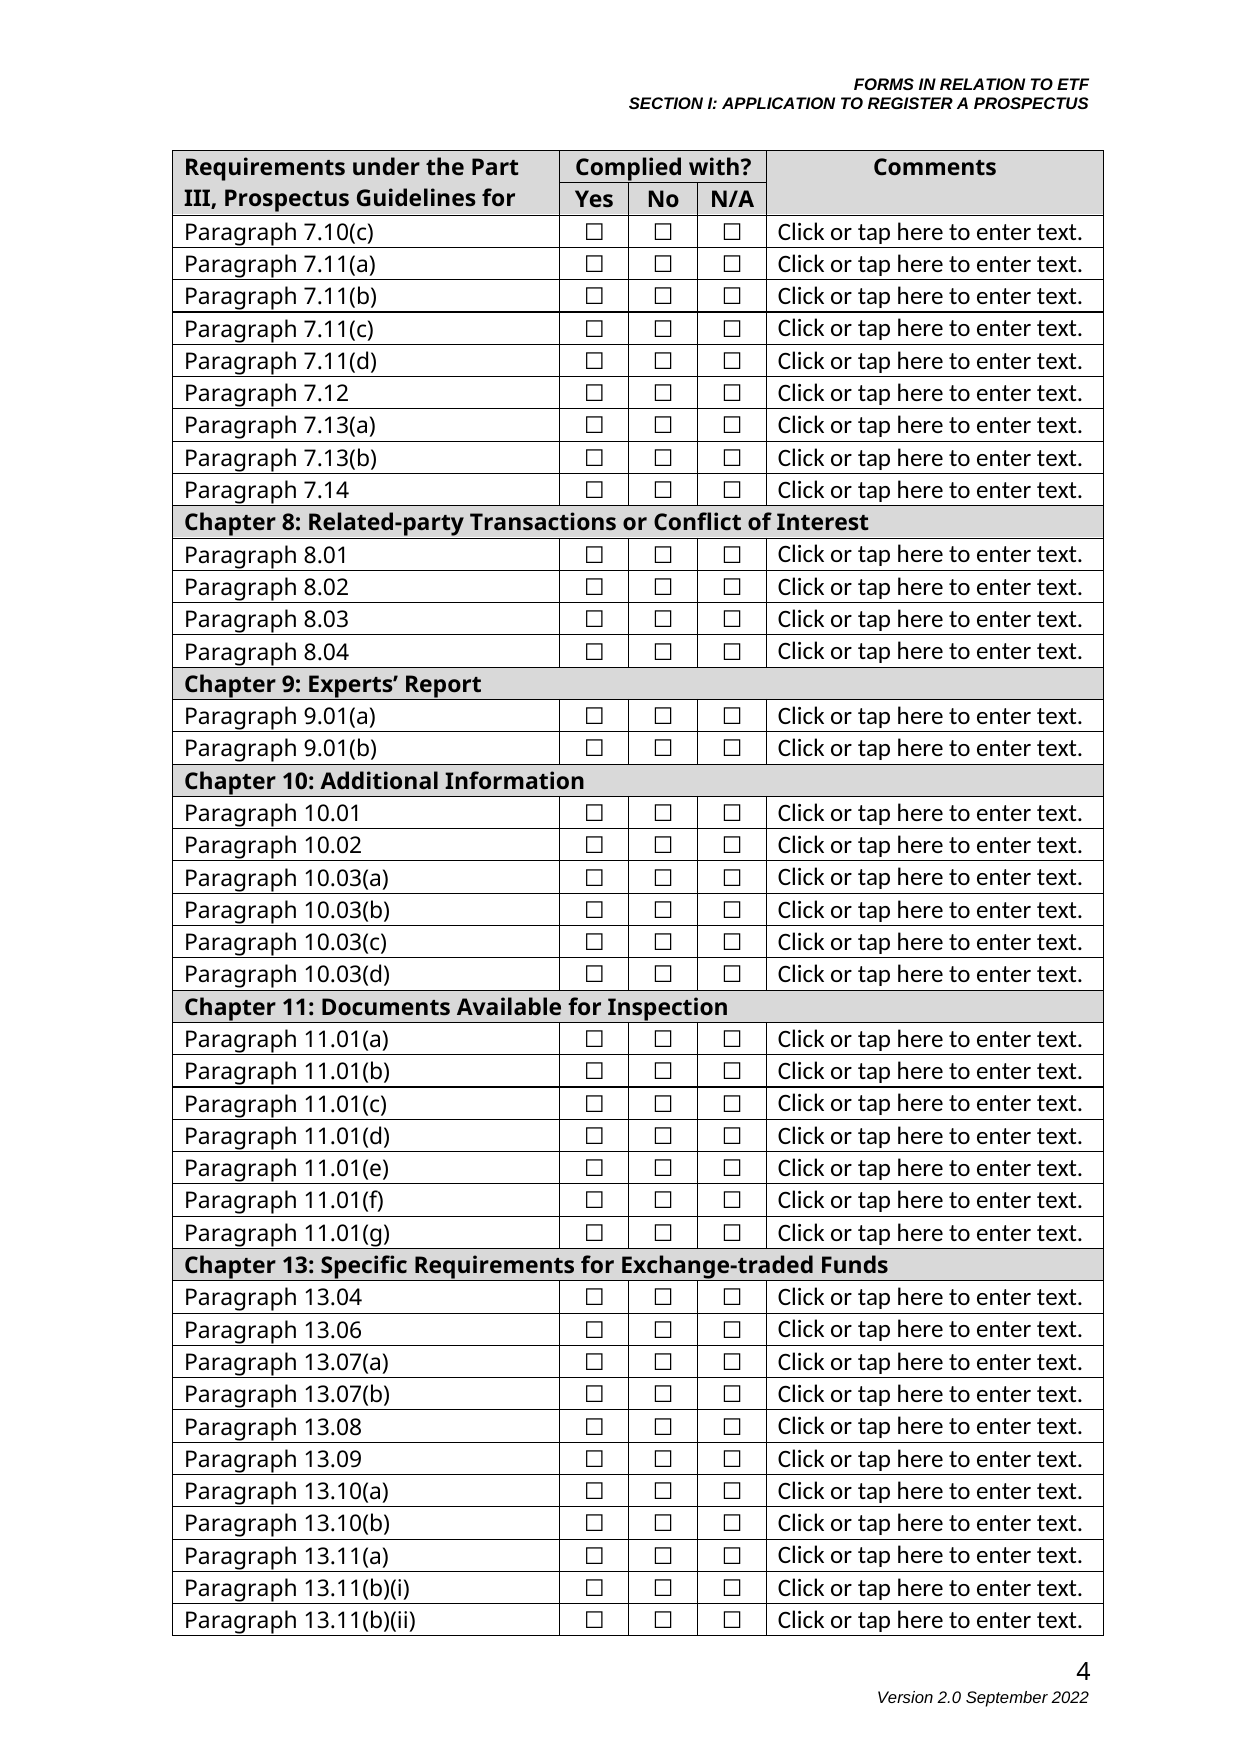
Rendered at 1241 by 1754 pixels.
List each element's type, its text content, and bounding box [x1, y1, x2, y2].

table_cell Paragraph 13.08 [173, 1410, 559, 1442]
table_cell [698, 377, 766, 408]
table_cell [629, 1023, 697, 1054]
table_cell [698, 409, 766, 441]
table_cell Paragraph 13.11(b)(i) [173, 1572, 559, 1603]
table_header Comments [767, 151, 1103, 214]
table_cell [560, 1088, 628, 1119]
table_cell [698, 829, 766, 860]
table_cell [629, 313, 697, 344]
table_cell [629, 732, 697, 763]
table_cell [698, 280, 766, 311]
table_cell [560, 539, 628, 570]
table_cell [629, 248, 697, 279]
table_cell [560, 603, 628, 634]
table_cell [629, 1346, 697, 1377]
table_cell [629, 442, 697, 473]
table_cell [629, 280, 697, 311]
table_cell [629, 797, 697, 828]
table_cell [698, 1346, 766, 1377]
table_cell [629, 409, 697, 441]
table_cell [629, 1120, 697, 1151]
table_cell Paragraph 10.02 [173, 829, 559, 860]
table_cell [698, 571, 766, 602]
table_cell [629, 1152, 697, 1183]
table_cell Paragraph 13.09 [173, 1443, 559, 1474]
table_cell [698, 797, 766, 828]
table_cell Paragraph 13.04 [173, 1281, 559, 1312]
table_cell [560, 409, 628, 441]
table_cell Paragraph 11.01(g) [173, 1217, 559, 1248]
table_cell [629, 894, 697, 925]
table_cell [560, 1572, 628, 1603]
table_cell [560, 1604, 628, 1635]
table_cell Paragraph 8.04 [173, 635, 559, 667]
table_cell [698, 894, 766, 925]
table_cell [698, 1281, 766, 1312]
table_cell [560, 280, 628, 311]
table_cell [560, 894, 628, 925]
table_cell Paragraph 13.10(a) [173, 1475, 559, 1506]
table_cell [560, 1507, 628, 1538]
table_cell [560, 1314, 628, 1345]
table_cell [629, 1055, 697, 1086]
table_cell Paragraph 11.01(a) [173, 1023, 559, 1054]
table_cell Paragraph 7.11(c) [173, 313, 559, 344]
table_cell [629, 635, 697, 667]
table_cell [698, 1475, 766, 1506]
table_cell [629, 958, 697, 989]
table_cell [698, 635, 766, 667]
table_cell [698, 1540, 766, 1571]
table_cell [560, 1443, 628, 1474]
table_cell [629, 1281, 697, 1312]
table_cell [629, 1540, 697, 1571]
table_cell [698, 313, 766, 344]
table_cell Paragraph 7.11(d) [173, 345, 559, 376]
table_cell [560, 829, 628, 860]
table_cell [629, 474, 697, 505]
table_cell [560, 1540, 628, 1571]
table_cell [560, 861, 628, 893]
table_cell [698, 1410, 766, 1442]
table_cell [560, 313, 628, 344]
table_cell [698, 1088, 766, 1119]
table_cell [629, 926, 697, 957]
table_cell [629, 603, 697, 634]
table_cell Paragraph 7.11(b) [173, 280, 559, 311]
table_cell [629, 1572, 697, 1603]
table_cell [560, 1023, 628, 1054]
table_cell Paragraph 11.01(e) [173, 1152, 559, 1183]
table_cell [629, 829, 697, 860]
table_cell Paragraph 7.13(a) [173, 409, 559, 441]
table_cell Paragraph 11.01(c) [173, 1088, 559, 1119]
table_cell [698, 248, 766, 279]
table_cell Paragraph 7.12 [173, 377, 559, 408]
table_cell [629, 377, 697, 408]
table_cell [560, 1410, 628, 1442]
table_cell [698, 539, 766, 570]
table_cell [560, 1217, 628, 1248]
table_cell [698, 603, 766, 634]
table_cell [698, 1152, 766, 1183]
table_cell Yes [560, 183, 628, 214]
table_cell [629, 1604, 697, 1635]
table_cell Paragraph 7.13(b) [173, 442, 559, 473]
table_cell [698, 700, 766, 731]
table_header Requirements under the Part III, Prospectus Guidelines for CIS [173, 151, 559, 214]
table_cell Paragraph 7.14 [173, 474, 559, 505]
table_cell [698, 1184, 766, 1216]
table_cell Paragraph 10.03(a) [173, 861, 559, 893]
table_cell [560, 345, 628, 376]
table_cell [560, 732, 628, 763]
table_cell Paragraph 10.03(d) [173, 958, 559, 989]
table_cell Paragraph 8.01 [173, 539, 559, 570]
table_cell [560, 377, 628, 408]
table_cell [560, 216, 628, 247]
table_cell [698, 442, 766, 473]
table_cell Paragraph 8.02 [173, 571, 559, 602]
table_cell N/A [698, 183, 766, 214]
table_cell [629, 1088, 697, 1119]
table_cell Chapter 11: Documents Available for Inspection [173, 991, 1103, 1022]
table_cell [698, 1443, 766, 1474]
table_cell [698, 732, 766, 763]
table_cell [560, 1184, 628, 1216]
table_cell [698, 1507, 766, 1538]
table_cell [560, 248, 628, 279]
table_cell Paragraph 10.03(c) [173, 926, 559, 957]
table_cell [629, 1507, 697, 1538]
table_cell [629, 1314, 697, 1345]
table_cell [698, 958, 766, 989]
table_cell Paragraph 9.01(b) [173, 732, 559, 763]
table_cell Paragraph 11.01(d) [173, 1120, 559, 1151]
table_cell Chapter 10: Additional Information [173, 765, 1103, 796]
table_cell [629, 1217, 697, 1248]
table_cell [560, 1378, 628, 1409]
table_cell [560, 1346, 628, 1377]
table_cell No [629, 183, 697, 214]
table_cell Chapter 13: Specific Requirements for Exchange-traded Funds [173, 1249, 1103, 1280]
table_cell Paragraph 13.11(b)(ii) [173, 1604, 559, 1635]
table_cell [560, 1055, 628, 1086]
table_cell [560, 926, 628, 957]
table_cell [560, 1281, 628, 1312]
table_cell [698, 1120, 766, 1151]
table_cell [560, 442, 628, 473]
table_cell [560, 1152, 628, 1183]
table_cell [560, 474, 628, 505]
table_cell Paragraph 10.03(b) [173, 894, 559, 925]
table_cell [698, 1572, 766, 1603]
table_cell [629, 216, 697, 247]
table_cell [560, 797, 628, 828]
table_cell [629, 700, 697, 731]
table_cell Paragraph 13.06 [173, 1314, 559, 1345]
table_cell [560, 700, 628, 731]
table_cell [560, 571, 628, 602]
table_cell Paragraph 13.11(a) [173, 1540, 559, 1571]
table_cell [629, 1475, 697, 1506]
table_cell [629, 1410, 697, 1442]
table_cell [629, 345, 697, 376]
table_cell Paragraph 7.11(a) [173, 248, 559, 279]
table_cell [629, 1443, 697, 1474]
table_cell [629, 861, 697, 893]
table_cell [698, 1023, 766, 1054]
table_cell Chapter 8: Related-party Transactions or Conflict of Interest [173, 506, 1103, 537]
table_cell [698, 1314, 766, 1345]
table_cell Paragraph 13.07(b) [173, 1378, 559, 1409]
table_cell [560, 1475, 628, 1506]
table_cell [698, 1378, 766, 1409]
table_cell [629, 1378, 697, 1409]
table_cell [629, 571, 697, 602]
table_cell Chapter 9: Experts’ Report [173, 668, 1103, 699]
table_cell [698, 1217, 766, 1248]
table_cell Paragraph 7.10(c) [173, 216, 559, 247]
table_cell Paragraph 10.01 [173, 797, 559, 828]
table_cell Paragraph 11.01(b) [173, 1055, 559, 1086]
table_cell Paragraph 9.01(a) [173, 700, 559, 731]
table_cell [698, 345, 766, 376]
table_cell Paragraph 11.01(f) [173, 1184, 559, 1216]
table_cell [629, 539, 697, 570]
table_cell [560, 958, 628, 989]
table_cell Paragraph 13.07(a) [173, 1346, 559, 1377]
table_cell [698, 861, 766, 893]
table_cell Paragraph 13.10(b) [173, 1507, 559, 1538]
table_cell [560, 1120, 628, 1151]
table_cell [629, 1184, 697, 1216]
table_header Complied with? [560, 151, 766, 182]
table_cell [560, 635, 628, 667]
table_cell [698, 216, 766, 247]
table_cell [698, 474, 766, 505]
table_cell Paragraph 8.03 [173, 603, 559, 634]
table_cell [698, 1604, 766, 1635]
table_cell [698, 926, 766, 957]
table_cell [698, 1055, 766, 1086]
